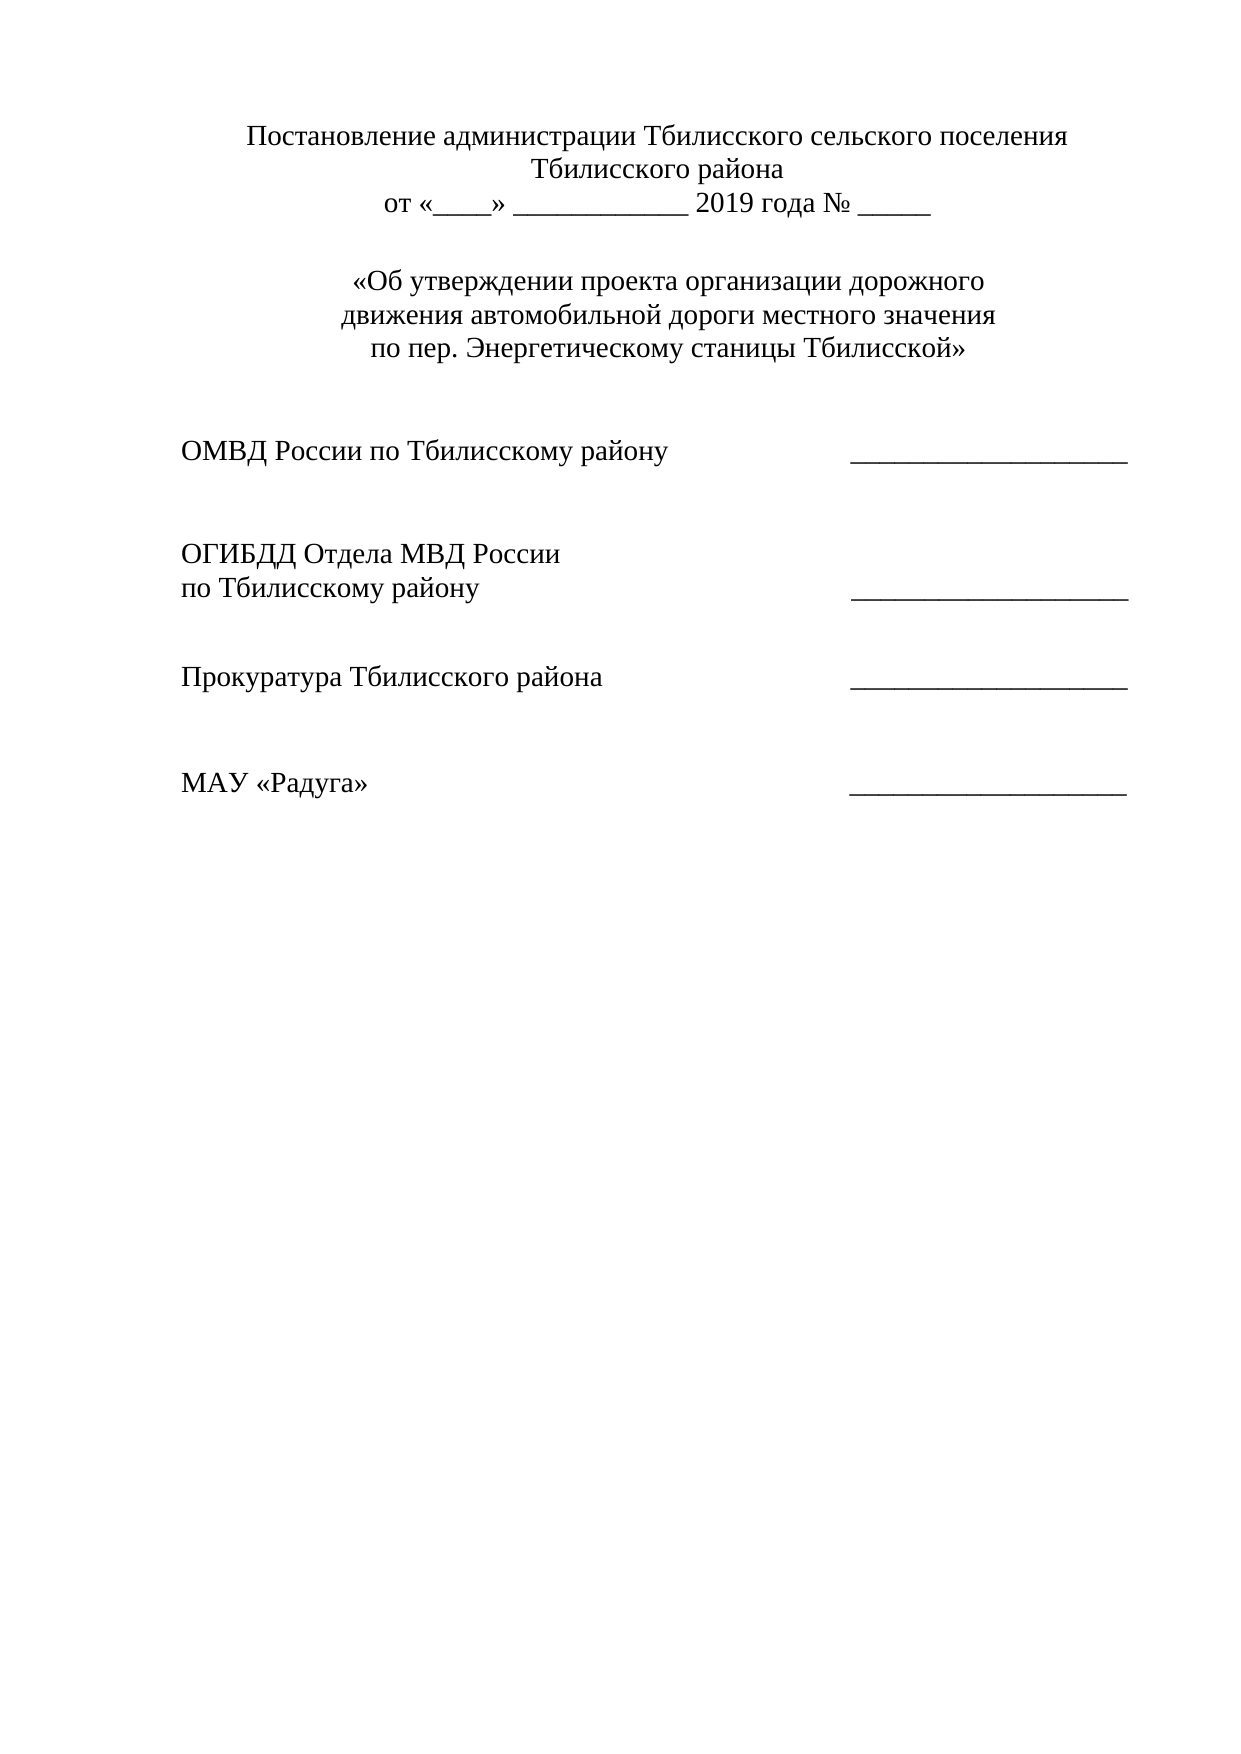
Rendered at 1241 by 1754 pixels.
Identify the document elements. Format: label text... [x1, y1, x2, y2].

text МАУ «Радуга» ___________________ [181, 765, 1137, 798]
text Тбилисского района [177, 152, 1137, 185]
text движения автомобильной дороги местного значения [188, 297, 1148, 330]
text Постановление администрации Тбилисского сельского поселения [177, 118, 1137, 152]
text ОГИБДД Отдела МВД России [181, 537, 1137, 570]
text ОМВД России по Тбилисскому району ___________________ [181, 433, 1137, 467]
text от «____» ____________ 2019 года № _____ [177, 185, 1137, 219]
text по пер. Энергетическому станицы Тбилисской» [188, 330, 1148, 364]
text по Тбилисскому району ___________________ [181, 570, 1137, 604]
text Прокуратура Тбилисского района ___________________ [181, 659, 1137, 693]
text «Об утверждении проекта организации дорожного [188, 263, 1148, 297]
